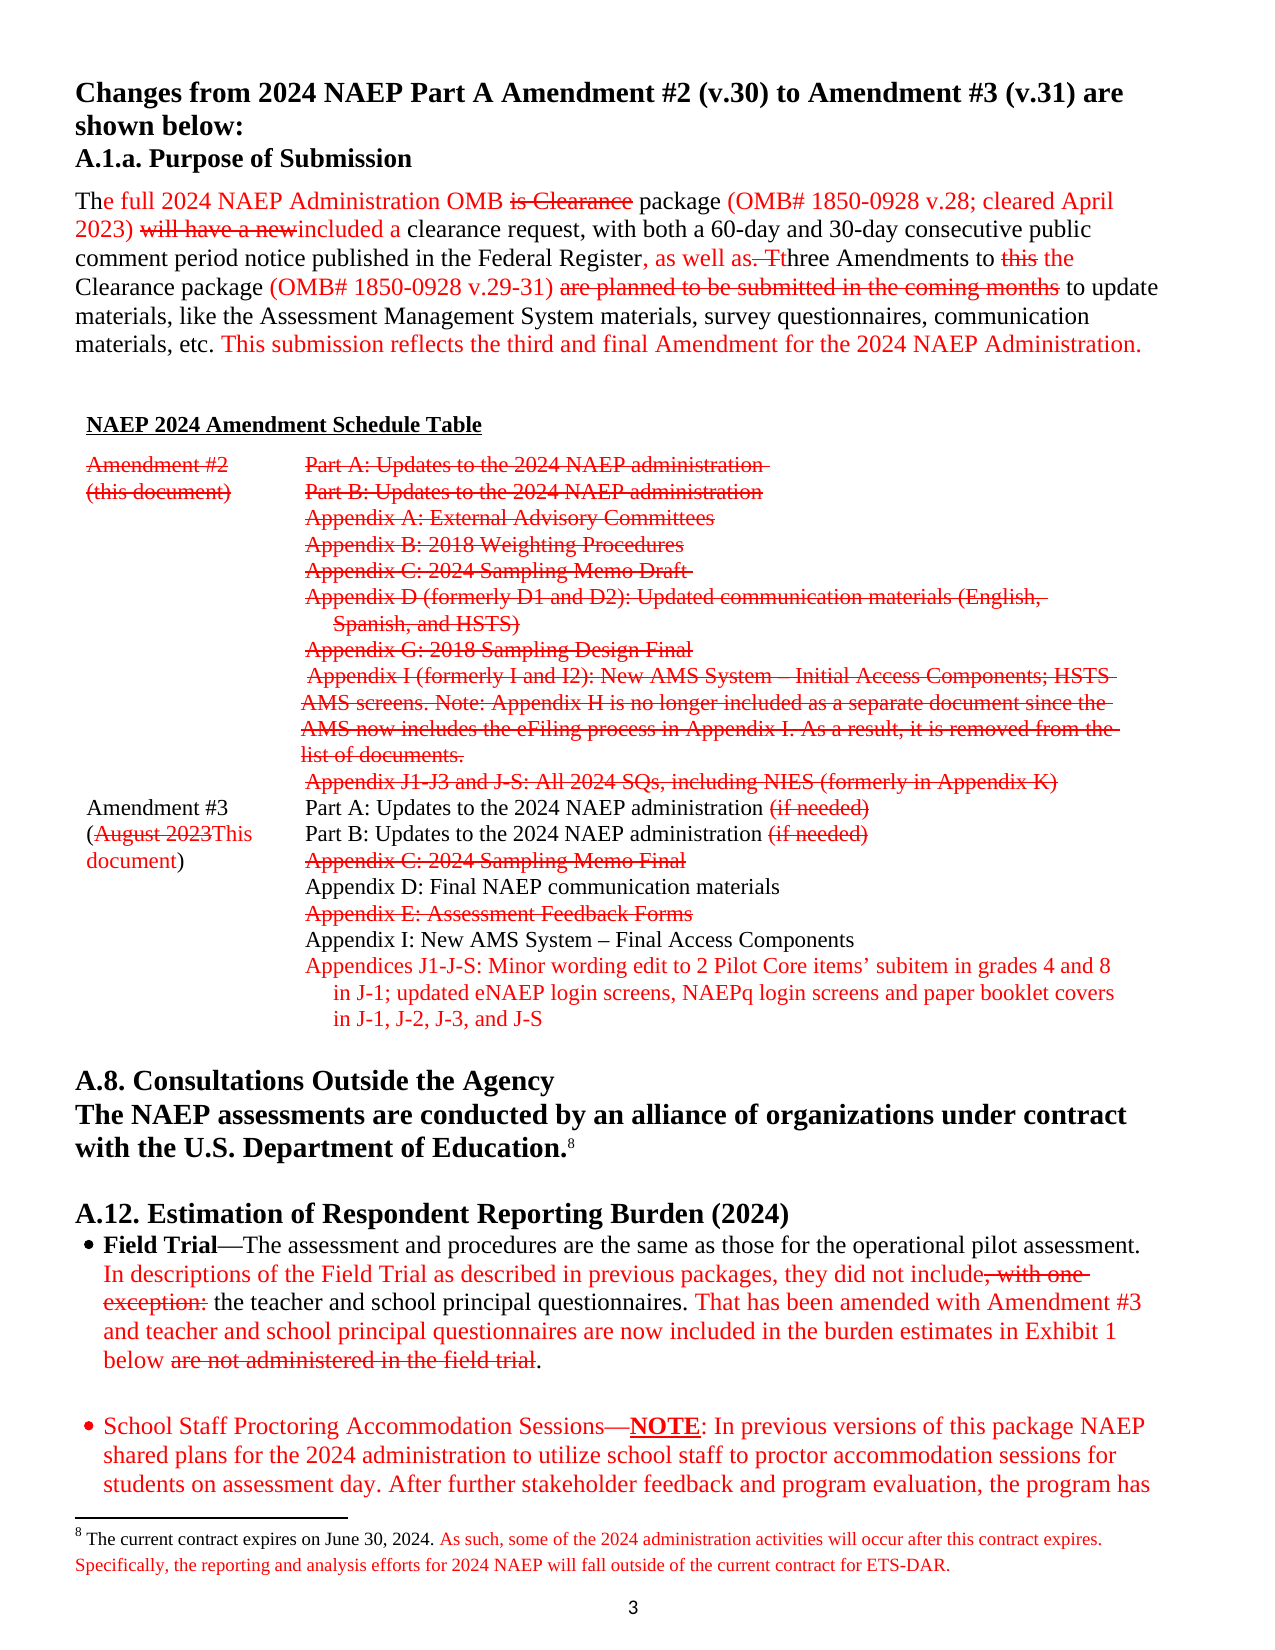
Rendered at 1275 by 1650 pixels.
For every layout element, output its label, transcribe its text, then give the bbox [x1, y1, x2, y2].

subtitle A.12. Estimation of Respondent Reporting Burden (2024) [75, 1196, 1162, 1230]
table_cell Amendment #2 (this document) [75, 452, 295, 794]
table_header NAEP 2024 Amendment Schedule Table [75, 411, 1134, 452]
list Field Trial—The assessment and procedures are the same as those for the operational pilot assessment. In descriptions of the Field Trial as described in previous packages, they did not include, with one exception: the teacher and school principal questionnaires. That has been amended with Amendment #3 and teacher and school principal questionnaires are now included in the burden estimates in Exhibit 1 below are not administered in the field trial. [84, 1230, 1162, 1374]
table_cell Part A: Updates to the 2024 NAEP administration Part B: Updates to the 2024 NAEP administration Appendix A: External Advisory Committees Appendix B: 2018 Weighting Procedures Appendix C: 2024 Sampling Memo Draft Appendix D (formerly D1 and D2): Updated communication materials (English, Spanish, and HSTS) Appendix G: 2018 Sampling Design Final Appendix I (formerly I and I2): New AMS System – Initial Access Components; HSTS AMS screens. Note: Appendix H is no longer included as a separate document since the AMS now includes the eFiling process in Appendix I. As a result, it is removed from the list of documents. Appendix J1-J3 and J-S: All 2024 SQs, including NIES (formerly in Appendix K) [295, 452, 1134, 794]
text The full 2024 NAEP Administration OMB is Clearance package (OMB# 1850-0928 v.28; cleared April 2023) will have a newincluded a clearance request, with both a 60-day and 30-day consecutive public comment period notice published in the Federal Register, as well as. Tthree Amendments to this the Clearance package (OMB# 1850-0928 v.29-31) are planned to be submitted in the coming months to update materials, like the Assessment Management System materials, survey questionnaires, communication materials, etc. This submission reflects the third and final Amendment for the 2024 NAEP Administration. [75, 186, 1162, 358]
table_cell Amendment #3 (August 2023This document) [75, 794, 295, 1031]
subtitle The NAEP assessments are conducted by an alliance of organizations under contract with the U.S. Department of Education.8 [75, 1097, 1162, 1164]
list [84, 1411, 1162, 1497]
subtitle A.8. Consultations Outside the Agency [75, 1063, 1162, 1097]
subtitle Changes from 2024 NAEP Part A Amendment #2 (v.30) to Amendment #3 (v.31) are shown below: [75, 75, 1162, 142]
subtitle A.1.a. Purpose of Submission [75, 142, 1162, 173]
table_cell Part A: Updates to the 2024 NAEP administration (if needed) Part B: Updates to the 2024 NAEP administration (if needed) Appendix C: 2024 Sampling Memo Final Appendix D: Final NAEP communication materials Appendix E: Assessment Feedback Forms Appendix I: New AMS System – Final Access Components Appendices J1-J-S: Minor wording edit to 2 Pilot Core items’ subitem in grades 4 and 8 in J-1; updated eNAEP login screens, NAEPq login screens and paper booklet covers in J-1, J-2, J-3, and J-S [295, 794, 1134, 1031]
